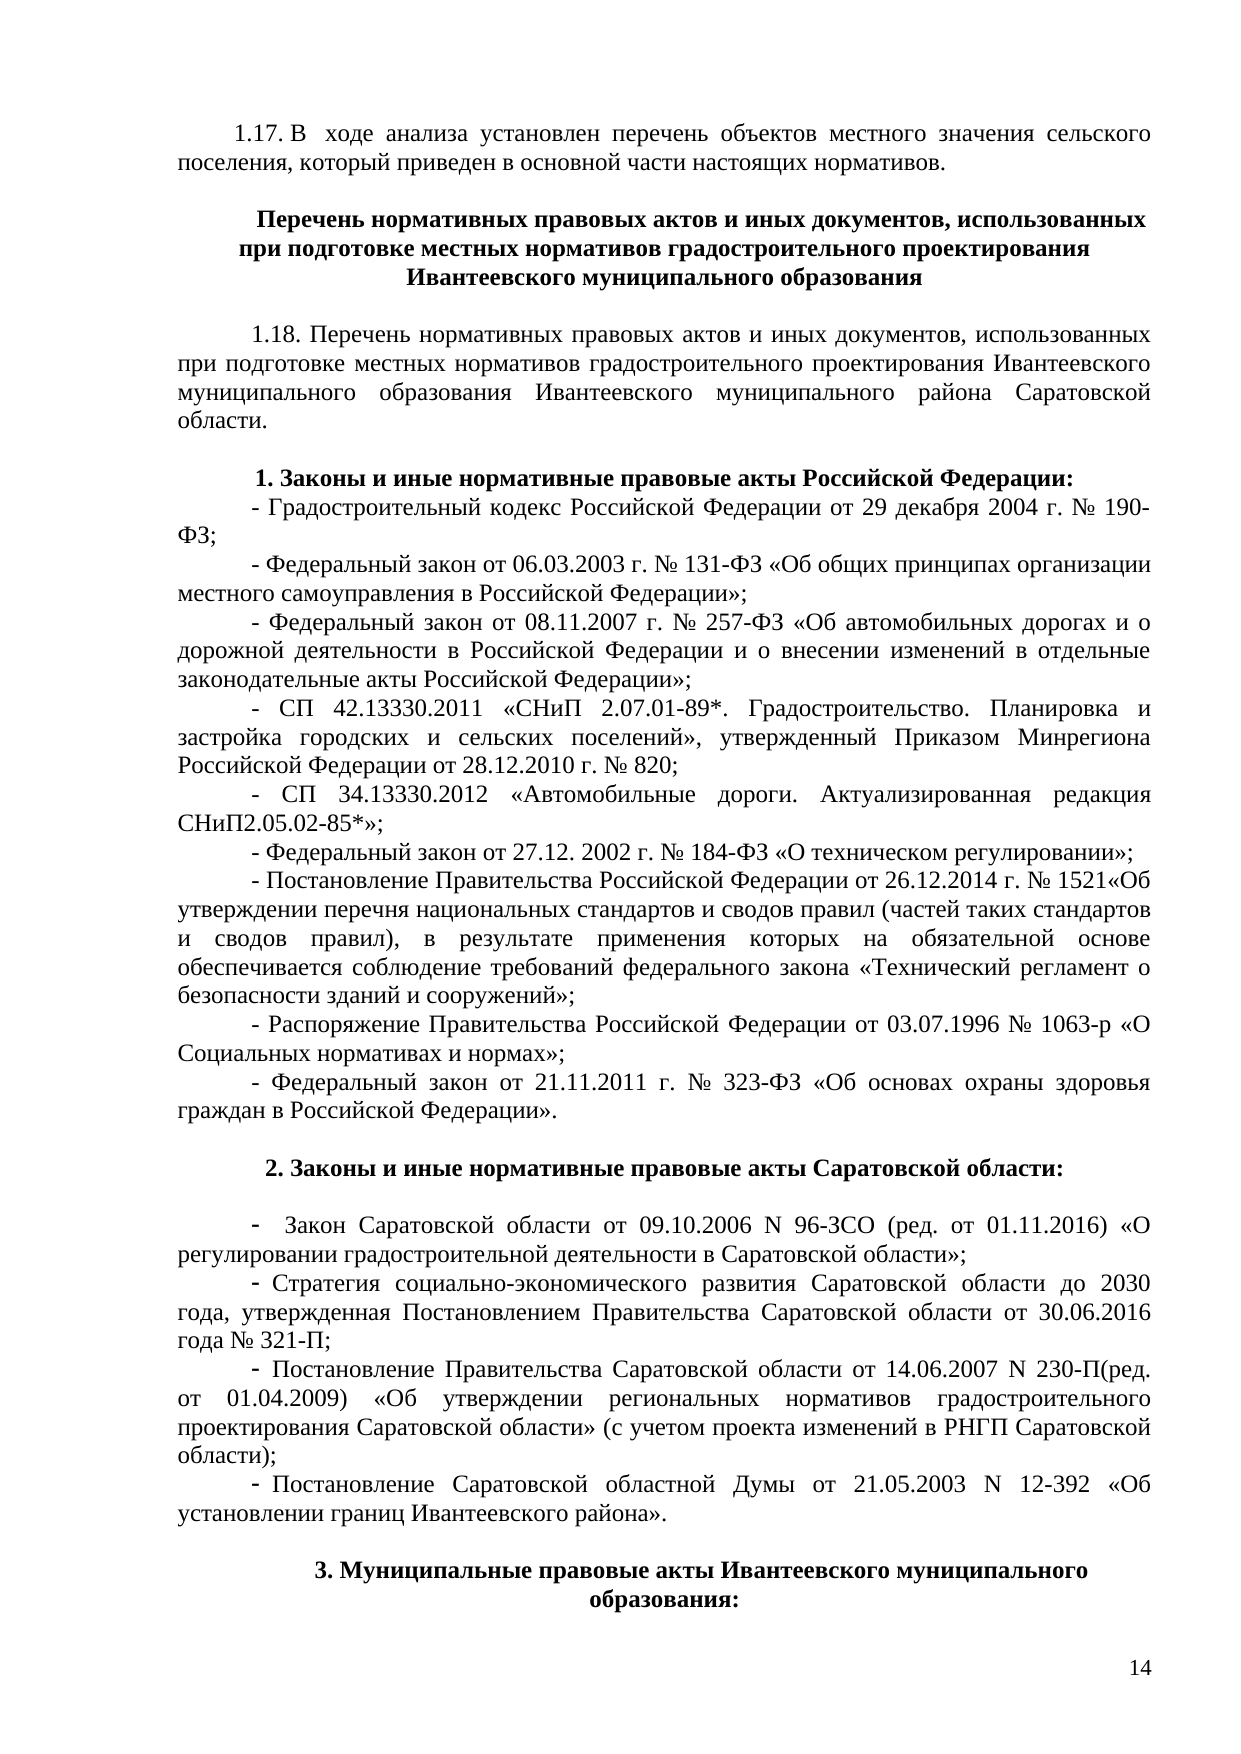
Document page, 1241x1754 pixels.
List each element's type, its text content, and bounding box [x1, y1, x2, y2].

text - Федеральный закон от 06.03.2003 г. № 131-ФЗ «Об общих принципах организации местного самоуправления в Российской Федерации»; [177, 549, 1152, 607]
text 2. Законы и иные нормативные правовые акты Саратовской области: [177, 1153, 1152, 1182]
text - СП 34.13330.2012 «Автомобильные дороги. Актуализированная редакция СНиП2.05.02-85*»; [177, 779, 1152, 837]
text - Постановление Правительства Российской Федерации от 26.12.2014 г. № 1521«Об утверждении перечня национальных стандартов и сводов правил (частей таких стандартов и сводов правил), в результате применения которых на обязательной основе обеспечивается соблюдение требований федерального закона «Технический регламент о безопасности зданий и сооружений»; [177, 866, 1152, 1009]
text Стратегия социально-экономического развития Саратовской области до 2030 года, утвержденная Постановлением Правительства Саратовской области от 30.06.2016 года № 321-П; [177, 1268, 1152, 1354]
text Постановление Саратовской областной Думы от 21.05.2003 N 12-392 «Об установлении границ Ивантеевского района». [177, 1469, 1152, 1527]
text Постановление Правительства Саратовской области от 14.06.2007 N 230-П(ред. от 01.04.2009) «Об утверждении региональных нормативов градостроительного проектирования Саратовской области» (с учетом проекта изменений в РНГП Саратовской области); [177, 1354, 1152, 1469]
text - Градостроительный кодекс Российской Федерации от 29 декабря 2004 г. № 190-ФЗ; [177, 492, 1152, 549]
text 1. Законы и иные нормативные правовые акты Российской Федерации: [177, 463, 1152, 492]
text Перечень нормативных правовых актов и иных документов, использованных при подготовке местных нормативов градостроительного проектирования Ивантеевского муниципального образования [177, 204, 1152, 291]
text  Закон Саратовской области от 09.10.2006 N 96-ЗСО (ред. от 01.11.2016) «О регулировании градостроительной деятельности в Саратовской области»; [177, 1211, 1152, 1268]
text 3. Муниципальные правовые акты Ивантеевского муниципального образования: [177, 1556, 1152, 1613]
text 1.18. Перечень нормативных правовых актов и иных документов, использованных при подготовке местных нормативов градостроительного проектирования Ивантеевского муниципального образования Ивантеевского муниципального района Саратовской области. [177, 319, 1152, 434]
text - Федеральный закон от 21.11.2011 г. № 323-ФЗ «Об основах охраны здоровья граждан в Российской Федерации». [177, 1067, 1152, 1124]
text 1.17. В ходе анализа установлен перечень объектов местного значения сельского поселения, который приведен в основной части настоящих нормативов. [177, 118, 1152, 176]
text - Федеральный закон от 08.11.2007 г. № 257-ФЗ «Об автомобильных дорогах и о дорожной деятельности в Российской Федерации и о внесении изменений в отдельные законодательные акты Российской Федерации»; [177, 607, 1152, 693]
text - Федеральный закон от 27.12. 2002 г. № 184-ФЗ «О техническом регулировании»; [177, 837, 1152, 866]
text - СП 42.13330.2011 «СНиП 2.07.01-89*. Градостроительство. Планировка и застройка городских и сельских поселений», утвержденный Приказом Минрегиона Российской Федерации от 28.12.2010 г. № 820; [177, 693, 1152, 779]
text - Распоряжение Правительства Российской Федерации от 03.07.1996 № 1063-р «О Социальных нормативах и нормах»; [177, 1009, 1152, 1067]
